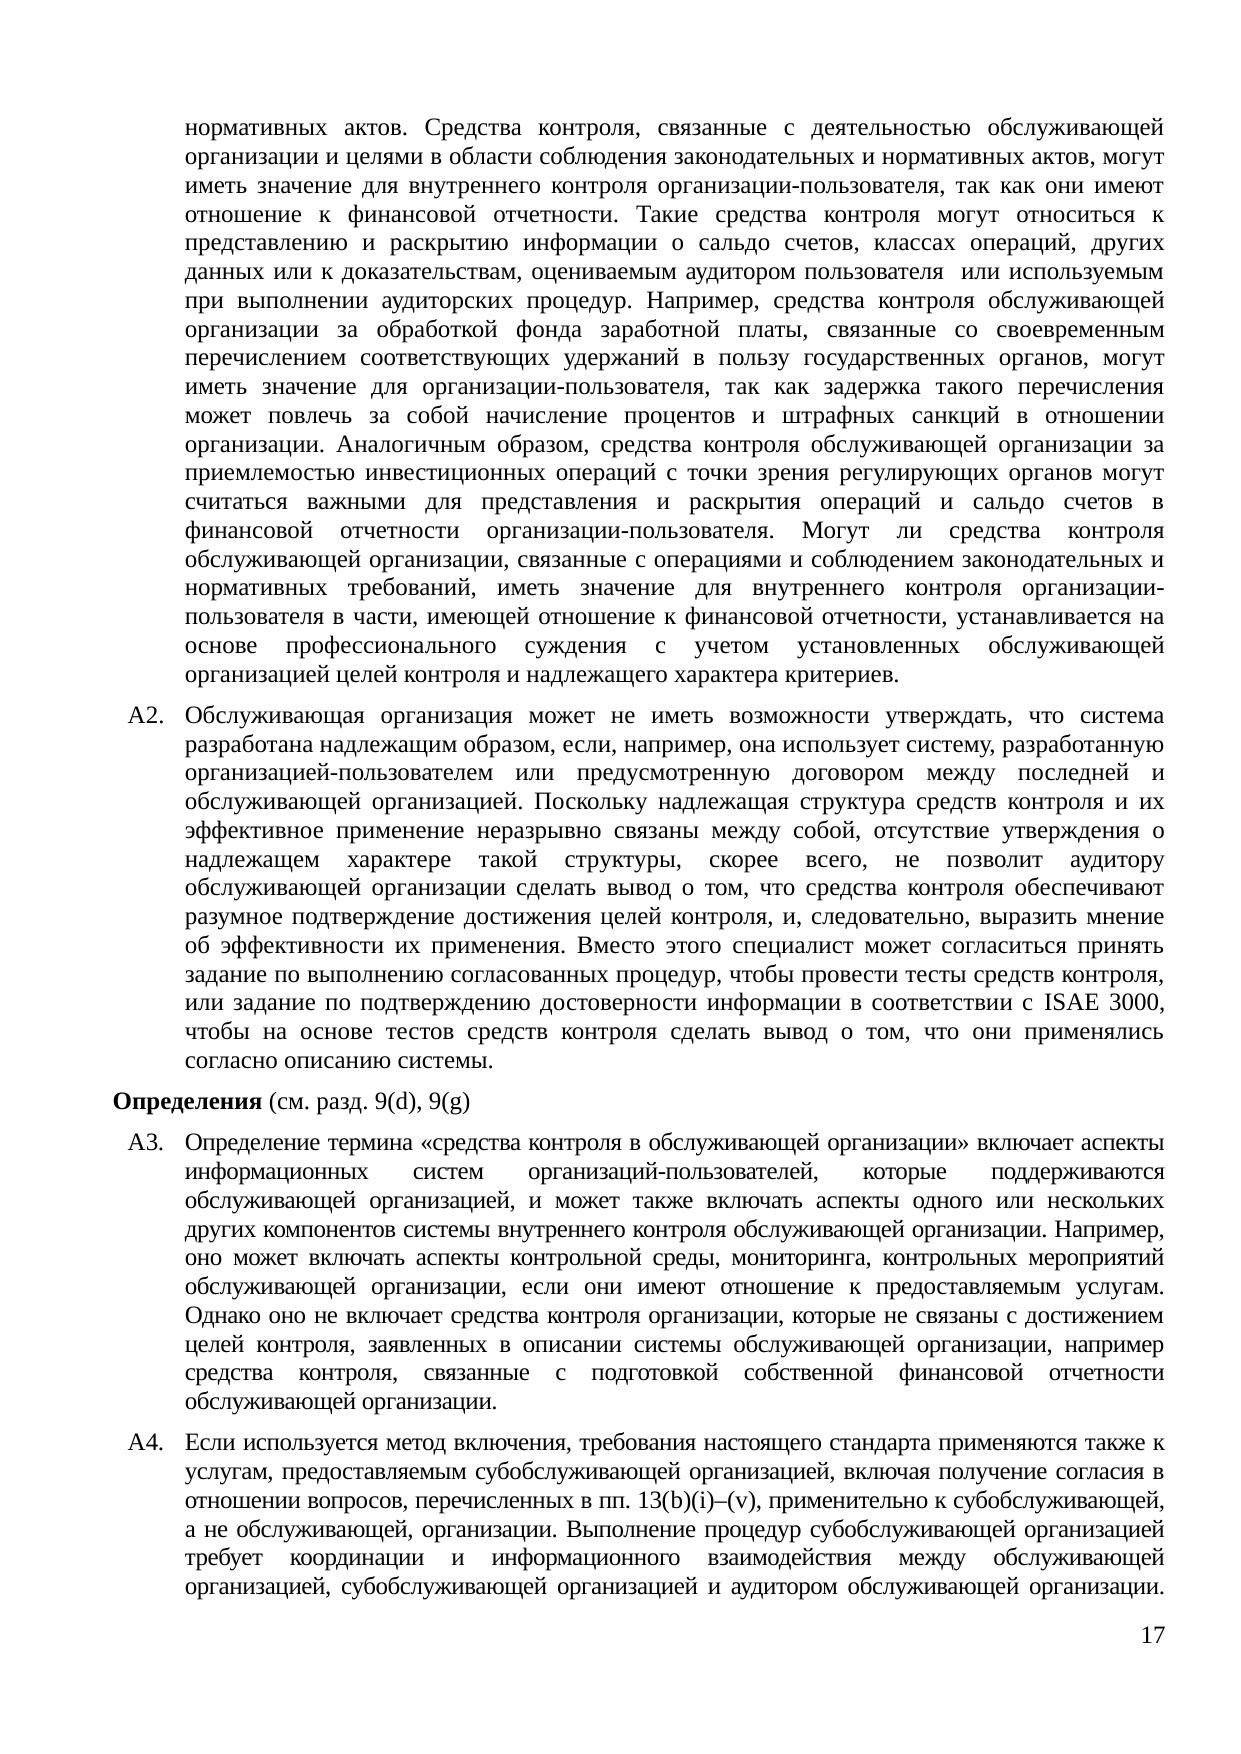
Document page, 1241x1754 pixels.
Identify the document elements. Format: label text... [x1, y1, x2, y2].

subtitle Определения (см. разд. 9(d), 9(g) [112, 1086, 1165, 1115]
text A3. Определение термина «средства контроля в обслуживающей организации» включает аспекты информационных систем организаций-пользователей, которые поддерживаются обслуживающей организацией, и может также включать аспекты одного или нескольких других компонентов системы внутреннего контроля обслуживающей организации. Например, оно может включать аспекты контрольной среды, мониторинга, контрольных мероприятий обслуживающей организации, если они имеют отношение к предоставляемым услугам. Однако оно не включает средства контроля организации, которые не связаны с достижением целей контроля, заявленных в описании системы обслуживающей организации, например средства контроля, связанные с подготовкой собственной финансовой отчетности обслуживающей организации. [127, 1127, 1165, 1415]
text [127, 112, 1165, 687]
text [127, 1427, 1165, 1600]
text A2. Обслуживающая организация может не иметь возможности утверждать, что система разработана надлежащим образом, если, например, она использует систему, разработанную организацией-пользователем или предусмотренную договором между последней и обслуживающей организацией. Поскольку надлежащая структура средств контроля и их эффективное применение неразрывно связаны между собой, отсутствие утверждения о надлежащем характере такой структуры, скорее всего, не позволит аудитору обслуживающей организации сделать вывод о том, что средства контроля обеспечивают разумное подтверждение достижения целей контроля, и, следовательно, выразить мнение об эффективности их применения. Вместо этого специалист может согласиться принять задание по выполнению согласованных процедур, чтобы провести тесты средств контроля, или задание по подтверждению достоверности информации в соответствии с ISAE 3000, чтобы на основе тестов средств контроля сделать вывод о том, что они применялись согласно описанию системы. [127, 700, 1165, 1074]
